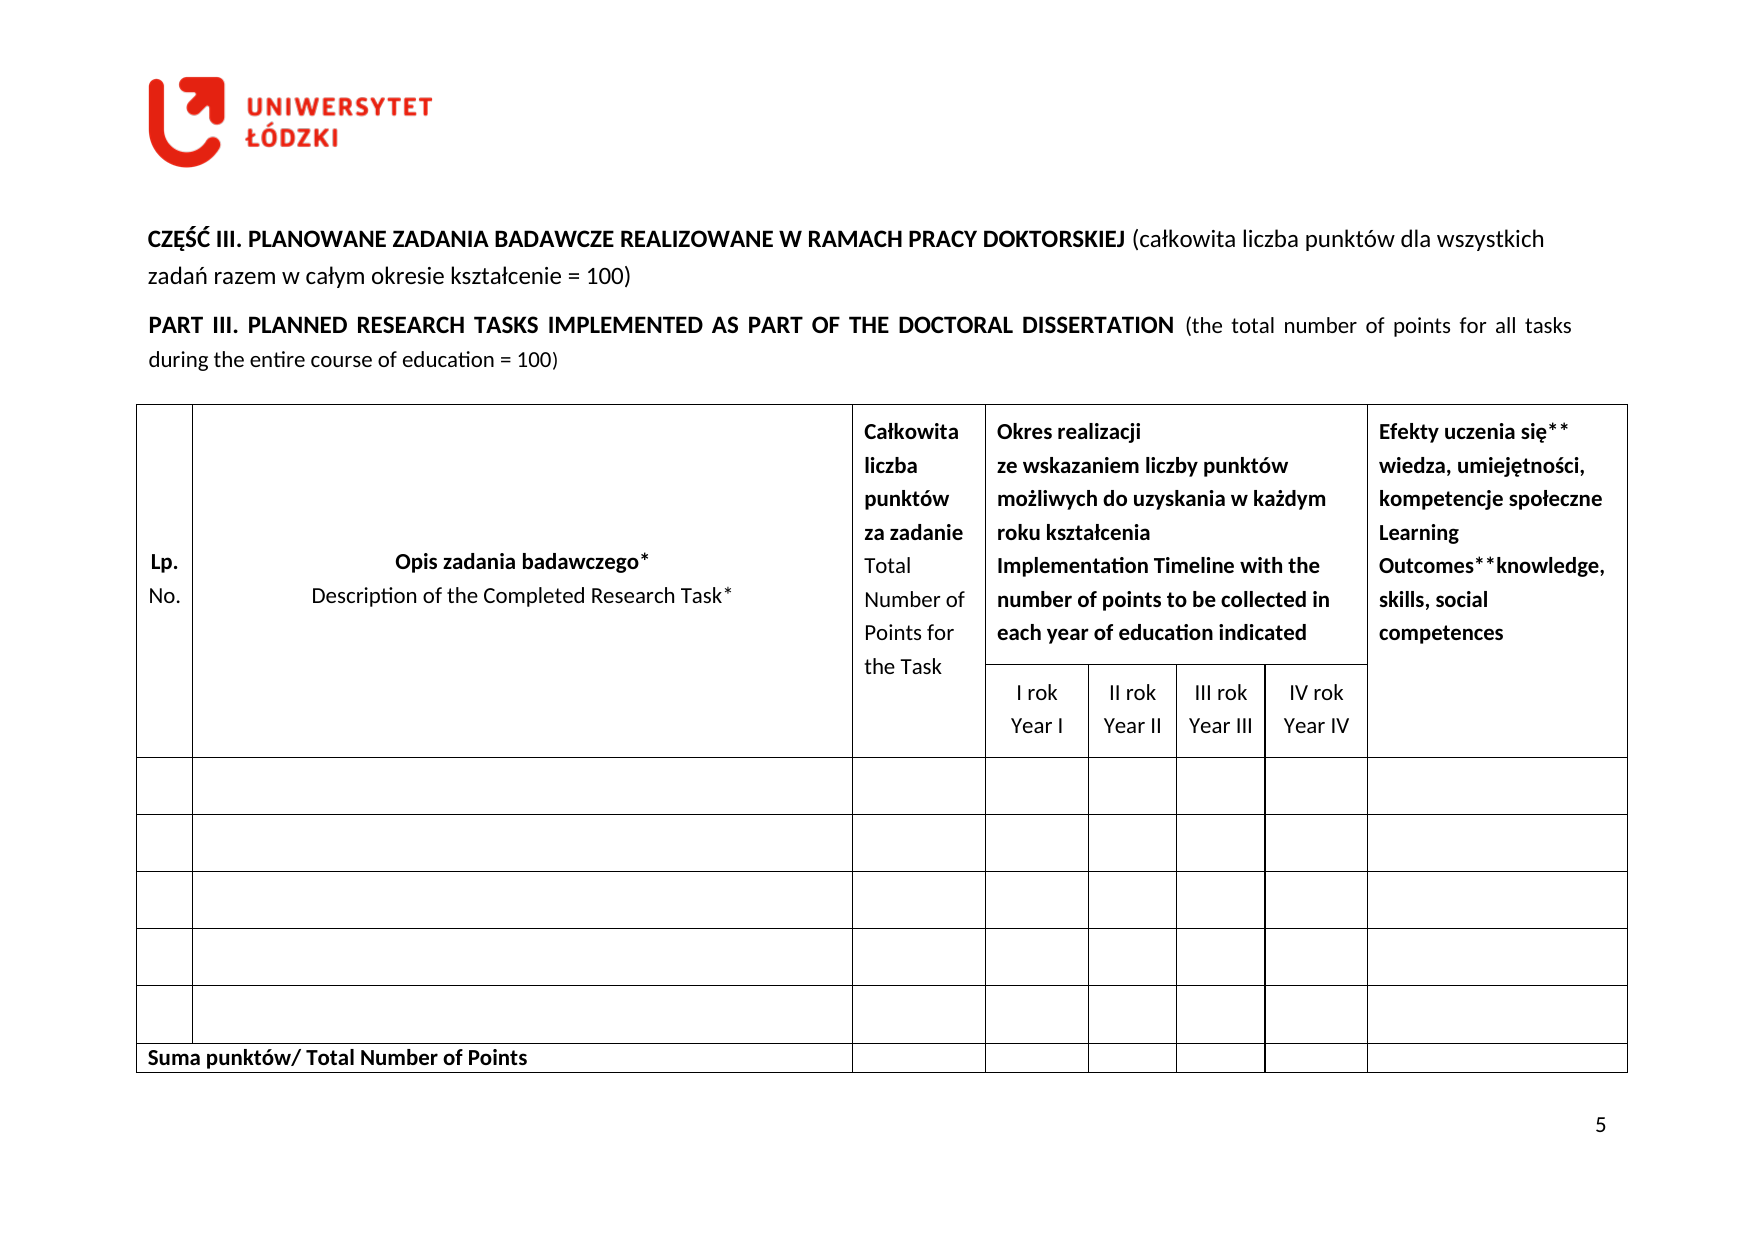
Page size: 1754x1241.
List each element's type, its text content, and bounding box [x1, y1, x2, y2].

table_cell [1089, 872, 1176, 928]
table_cell IV rok Year IV [1266, 665, 1367, 757]
table_cell [1266, 1044, 1367, 1072]
table_cell [193, 872, 852, 928]
table_cell [193, 929, 852, 985]
table_header Opis zadania badawczego* Description of the Completed Research Task* [193, 405, 852, 757]
table_cell [193, 758, 852, 814]
table_cell I rok Year I [986, 665, 1088, 757]
table_cell [986, 815, 1088, 871]
table_header Efekty uczenia się** wiedza, umiejętności, kompetencje społeczne Learning Outcomes**knowledge, skills, social competences [1368, 405, 1627, 757]
table_cell [1368, 986, 1627, 1042]
table_cell [1089, 929, 1176, 985]
table_cell [1177, 815, 1264, 871]
picture [147, 73, 433, 168]
table_cell [1266, 929, 1367, 985]
table_cell [1177, 758, 1264, 814]
table_cell [853, 815, 985, 871]
table_cell [1266, 986, 1367, 1042]
table_cell Suma punktów/ Total Number of Points [137, 1044, 852, 1072]
table_header Lp. No. [137, 405, 192, 757]
table_cell [1266, 872, 1367, 928]
text PART III. PLANNED RESEARCH TASKS IMPLEMENTED AS PART OF THE DOCTORAL DISSERTATION (the total number of points for all tasks during the entire course of education = 100) [148, 309, 1573, 373]
table_cell [1266, 815, 1367, 871]
table_cell [1177, 1044, 1264, 1072]
table_cell [986, 929, 1088, 985]
table_cell [853, 986, 985, 1042]
table_cell [986, 1044, 1088, 1072]
table_cell [137, 758, 192, 814]
table_cell [1089, 1044, 1176, 1072]
table_cell [1368, 758, 1627, 814]
table_cell [193, 986, 852, 1042]
table_header Całkowita liczba punktów za zadanie Total Number of Points for the Task [853, 405, 985, 757]
table_cell [986, 872, 1088, 928]
table_cell [137, 929, 192, 985]
table_cell III rok Year III [1177, 665, 1264, 757]
table_cell II rok Year II [1089, 665, 1176, 757]
table_cell [1177, 872, 1264, 928]
table_cell [137, 815, 192, 871]
table_cell [137, 986, 192, 1042]
table_cell [1368, 929, 1627, 985]
table_cell [853, 1044, 985, 1072]
table_cell [986, 986, 1088, 1042]
table_cell [137, 872, 192, 928]
table_cell [1368, 872, 1627, 928]
table_cell [1368, 815, 1627, 871]
table_cell [1177, 929, 1264, 985]
table_cell [1266, 758, 1367, 814]
table_cell [853, 929, 985, 985]
table_cell [853, 758, 985, 814]
table_cell [1089, 986, 1176, 1042]
table_cell [1368, 1044, 1627, 1072]
table_cell [1089, 758, 1176, 814]
table_cell [853, 872, 985, 928]
table_cell [1089, 815, 1176, 871]
table_cell [986, 758, 1088, 814]
table_header Okres realizacji ze wskazaniem liczby punktów możliwych do uzyskania w każdym roku kształcenia Implementation Timeline with the number of points to be collected in each year of education indicated [986, 405, 1367, 664]
text CZĘŚĆ III. PLANOWANE ZADANIA BADAWCZE REALIZOWANE W RAMACH PRACY DOKTORSKIEJ (całkowita liczba punktów dla wszystkich zadań razem w całym okresie kształcenie = 100) [148, 223, 1606, 291]
table_cell [193, 815, 852, 871]
table_cell [1177, 986, 1264, 1042]
